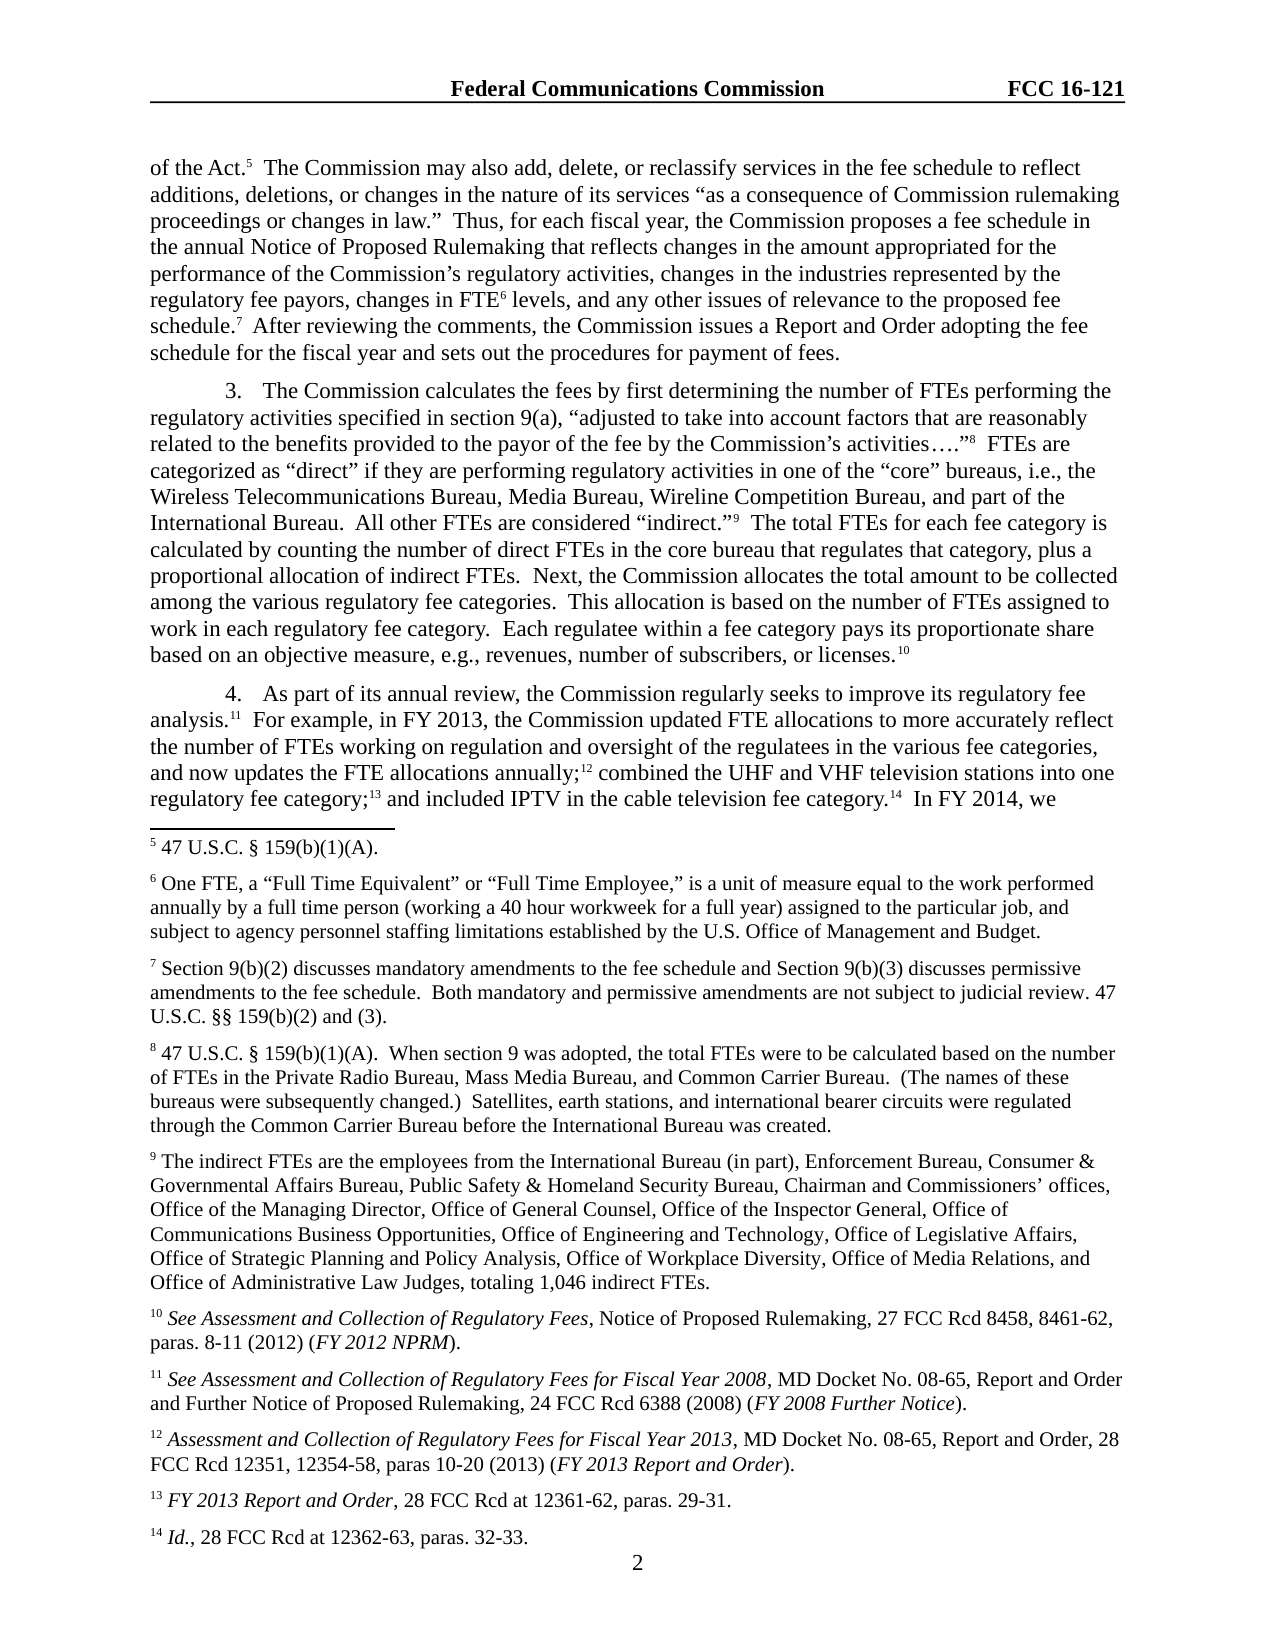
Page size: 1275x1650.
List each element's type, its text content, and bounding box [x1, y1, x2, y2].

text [150, 154, 1125, 365]
text The Commission calculates the fees by first determining the number of FTEs performing the regulatory activities specified in section 9(a), “adjusted to take into account factors that are reasonably related to the benefits provided to the payor of the fee by the Commission’s activities….” FTEs are categorized as “direct” if they are performing regulatory activities in one of the “core” bureaus, i.e., the Wireless Telecommunications Bureau, Media Bureau, Wireline Competition Bureau, and part of the International Bureau. All other FTEs are considered “indirect.” The total FTEs for each fee category is calculated by counting the number of direct FTEs in the core bureau that regulates that category, plus a proportional allocation of indirect FTEs. Next, the Commission allocates the total amount to be collected among the various regulatory fee categories. This allocation is based on the number of FTEs assigned to work in each regulatory fee category. Each regulatee within a fee category pays its proportionate share based on an objective measure, e.g., revenues, number of subscribers, or licenses. [150, 378, 1125, 667]
text As part of its annual review, the Commission regularly seeks to improve its regulatory fee analysis. For example, in FY 2013, the Commission updated FTE allocations to more accurately reflect the number of FTEs working on regulation and oversight of the regulatees in the various fee categories, and now updates the FTE allocations annually; combined the UHF and VHF television stations into one regulatory fee category; and included IPTV in the cable television fee category. In FY 2014, we adopted a new fee category for toll free numbers, in the ITSP fee category; increased the de minimis threshold; and eliminated several categories from the regulatory fee schedule. In FY 2015, we added a subcategory for DBS providers in the cable television and IPTV regulatory fee category. [150, 680, 1125, 812]
